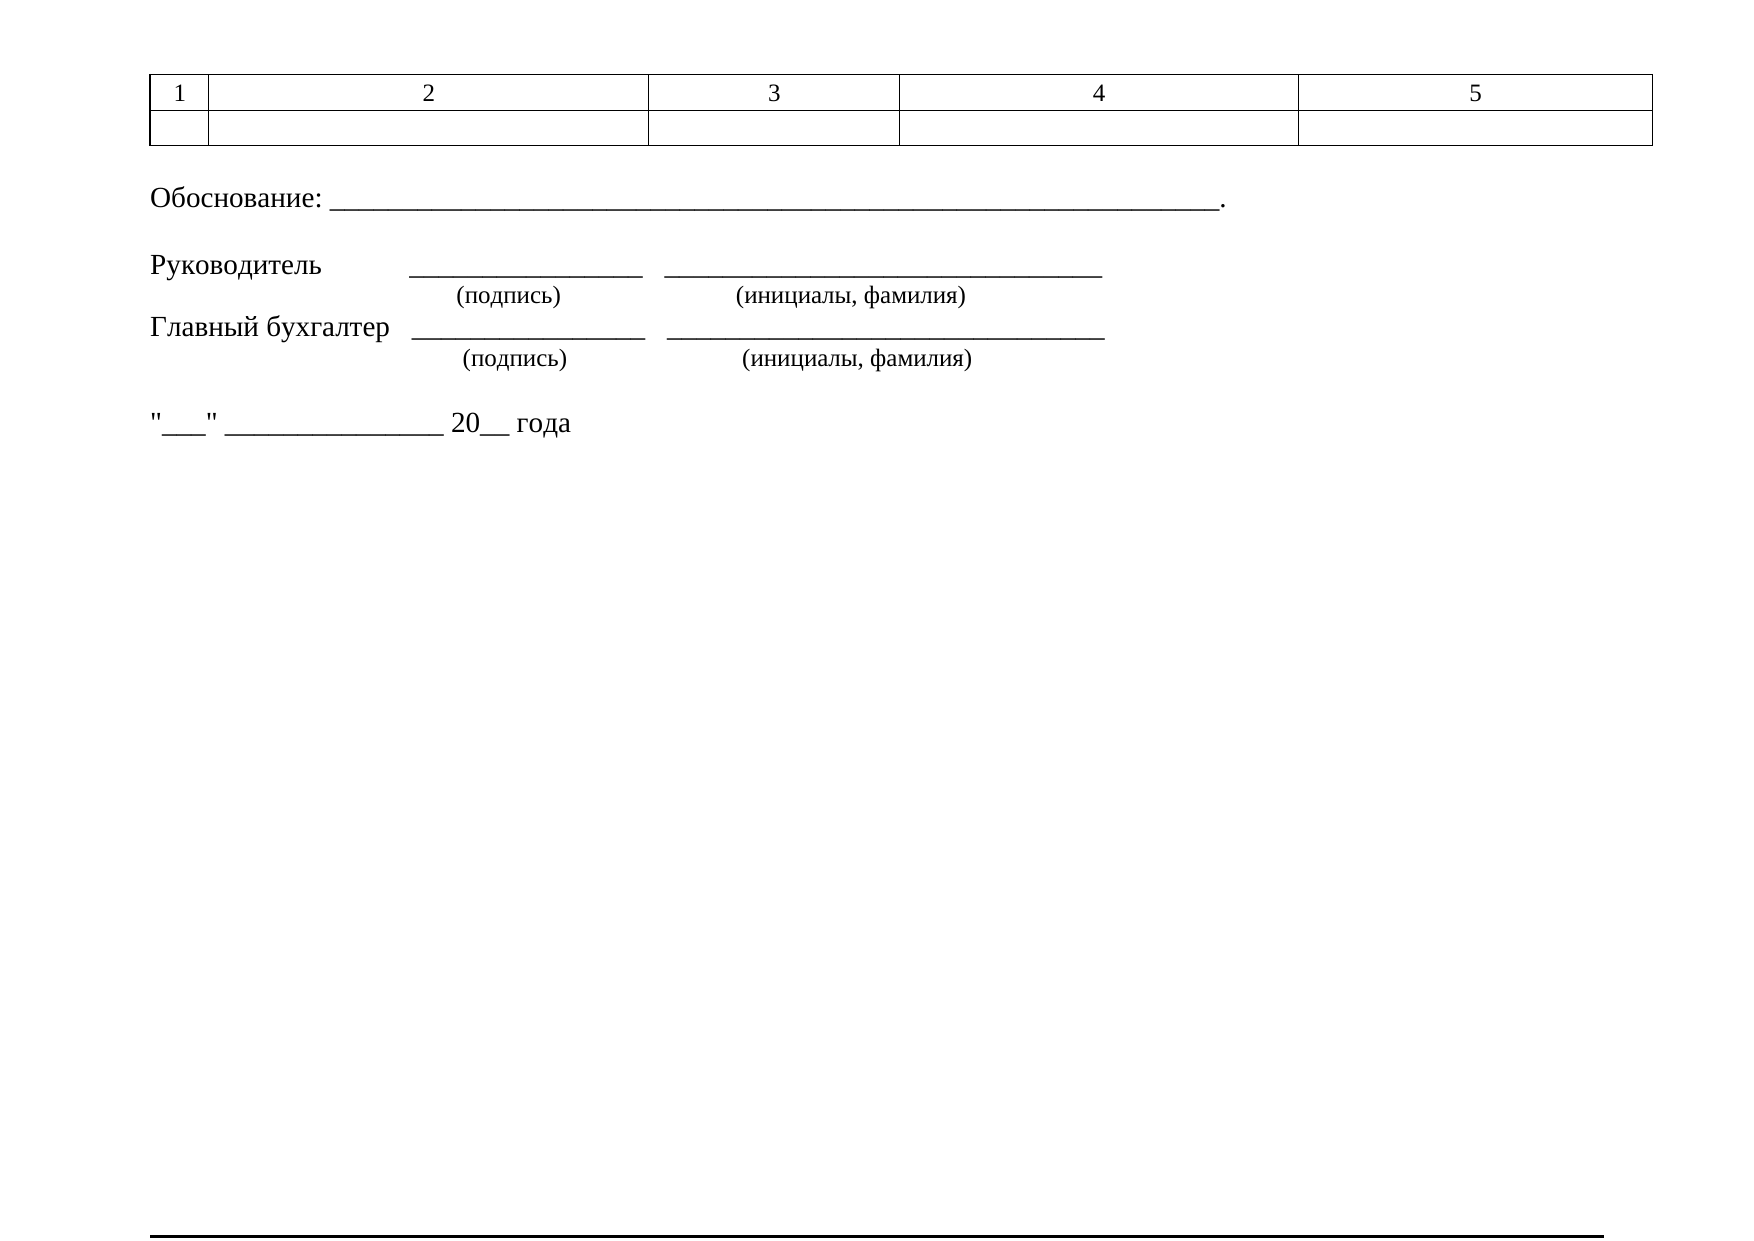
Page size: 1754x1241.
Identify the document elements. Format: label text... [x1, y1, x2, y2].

table_cell [649, 111, 899, 145]
table_cell [209, 111, 648, 145]
table_cell [151, 111, 208, 145]
text Главный бухгалтер ________________ ______________________________ [150, 309, 1604, 343]
table_cell [900, 111, 1298, 145]
text (подпись) (инициалы, фамилия) [150, 280, 1604, 309]
table_cell 3 [649, 75, 899, 109]
text Обоснование: _____________________________________________________________. [150, 180, 1604, 213]
table_cell [1299, 111, 1652, 145]
table_cell 4 [900, 75, 1298, 109]
text Руководитель ________________ ______________________________ [150, 247, 1604, 280]
text (подпись) (инициалы, фамилия) [150, 343, 1604, 371]
text "___" _______________ 20__ года [150, 405, 1604, 438]
table_cell 2 [209, 75, 648, 109]
table_cell 1 [151, 75, 208, 109]
table_cell 5 [1299, 75, 1652, 109]
